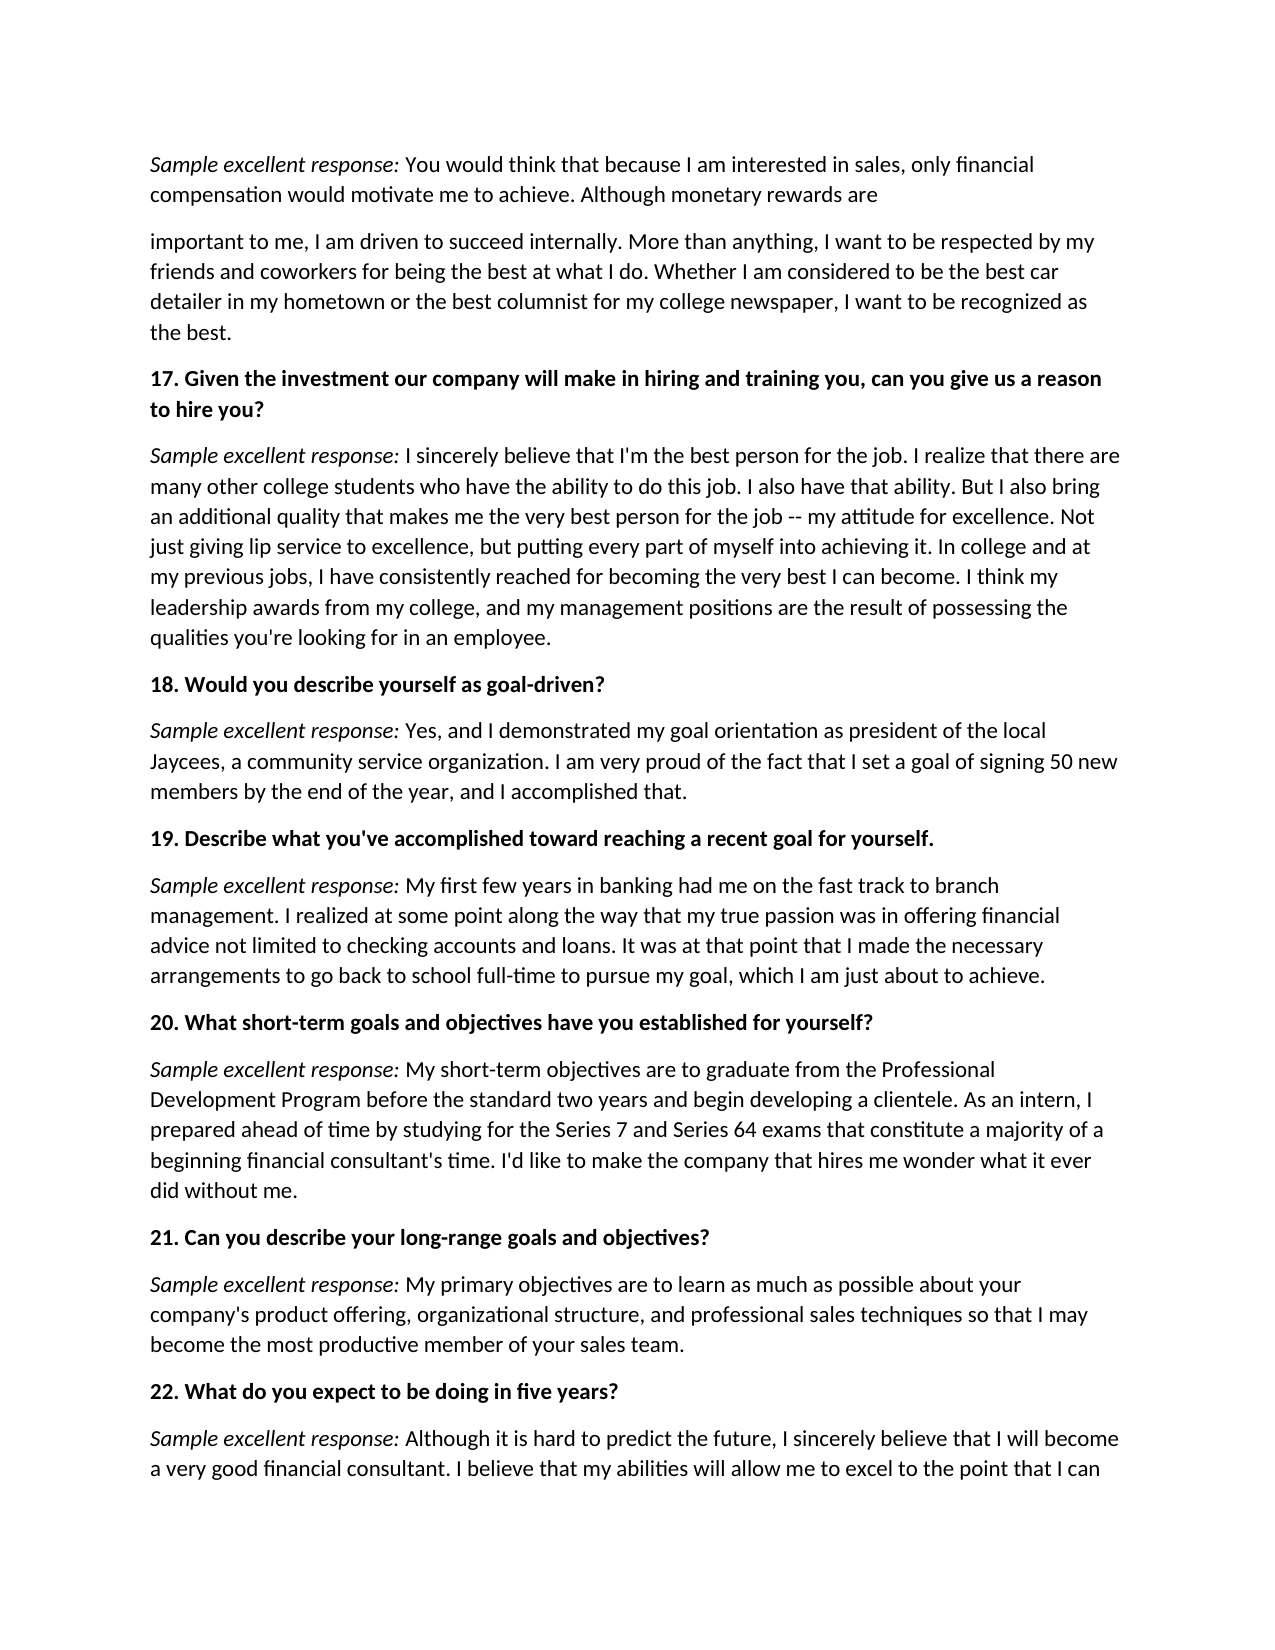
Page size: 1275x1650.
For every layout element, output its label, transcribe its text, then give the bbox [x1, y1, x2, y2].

text Sample excellent response: My primary objectives are to learn as much as possible about your company's product offering, organizational structure, and professional sales techniques so that I may become the most productive member of your sales team. [150, 1270, 1125, 1358]
text Sample excellent response: Yes, and I demonstrated my goal orientation as president of the local Jaycees, a community service organization. I am very proud of the fact that I set a goal of signing 50 new members by the end of the year, and I accomplished that. [150, 717, 1125, 805]
text important to me, I am driven to succeed internally. More than anything, I want to be respected by my friends and coworkers for being the best at what I do. Whether I am considered to be the best car detailer in my hometown or the best columnist for my college newspaper, I want to be recognized as the best. [150, 227, 1125, 346]
text 17. Given the investment our company will make in hiring and training you, can you give us a reason to hire you? [150, 364, 1125, 423]
text 18. Would you describe yourself as goal-driven? [150, 670, 1125, 698]
text Sample excellent response: My short-term objectives are to graduate from the Professional Development Program before the standard two years and begin developing a clientele. As an intern, I prepared ahead of time by studying for the Series 7 and Series 64 exams that constitute a majority of a beginning financial consultant's time. I'd like to make the company that hires me wonder what it ever did without me. [150, 1055, 1125, 1204]
text 21. Can you describe your long-range goals and objectives? [150, 1223, 1125, 1251]
text Sample excellent response: You would think that because I am interested in sales, only financial compensation would motivate me to achieve. Although monetary rewards are [150, 150, 1125, 208]
text 19. Describe what you've accomplished toward reaching a recent goal for yourself. [150, 824, 1125, 852]
text Sample excellent response: My first few years in banking had me on the fast track to branch management. I realized at some point along the way that my true passion was in offering financial advice not limited to checking accounts and loans. It was at that point that I made the necessary arrangements to go back to school full-time to pursue my goal, which I am just about to achieve. [150, 871, 1125, 989]
text 20. What short-term goals and objectives have you established for yourself? [150, 1008, 1125, 1036]
text 22. What do you expect to be doing in five years? [150, 1377, 1125, 1405]
text Sample excellent response: I sincerely believe that I'm the best person for the job. I realize that there are many other college students who have the ability to do this job. I also have that ability. But I also bring an additional quality that makes me the very best person for the job -- my attitude for excellence. Not just giving lip service to excellence, but putting every part of myself into achieving it. In college and at my previous jobs, I have consistently reached for becoming the very best I can become. I think my leadership awards from my college, and my management positions are the result of possessing the qualities you're looking for in an employee. [150, 442, 1125, 651]
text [150, 1424, 1125, 1482]
